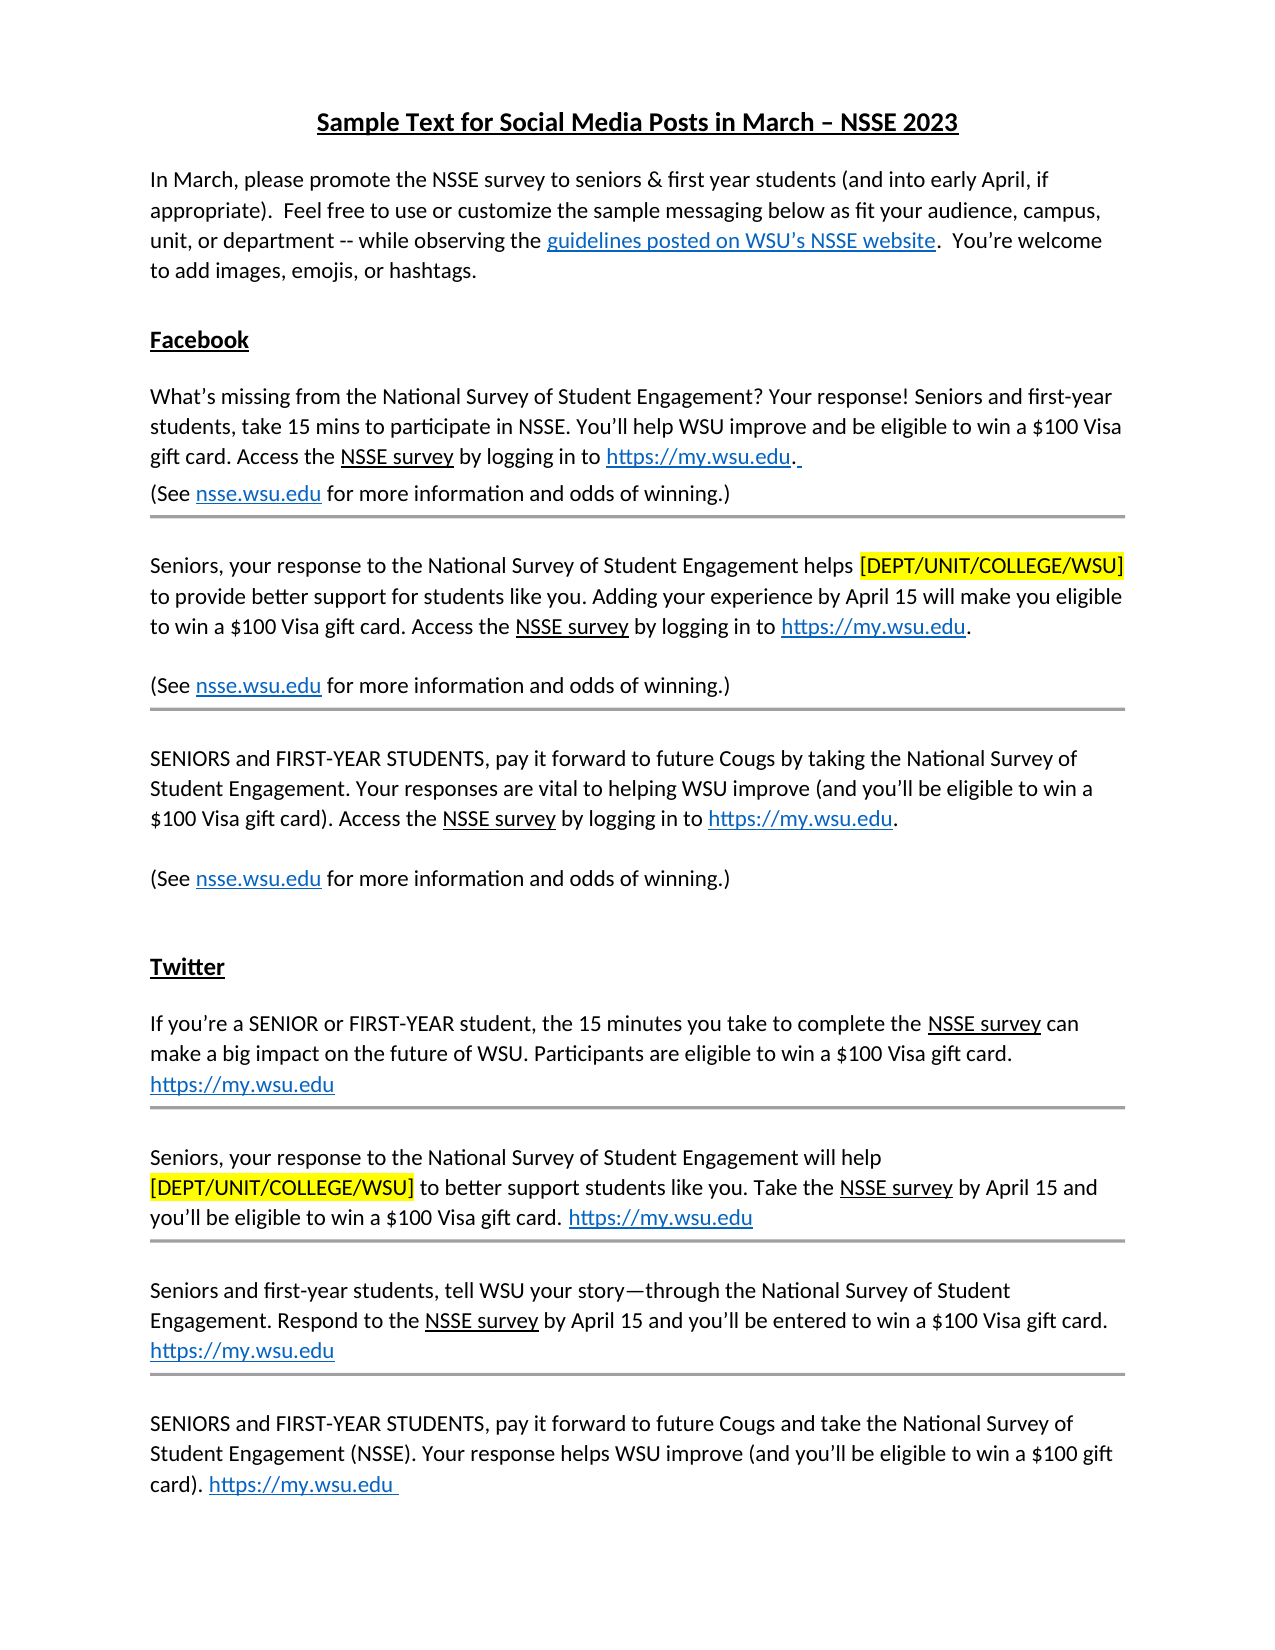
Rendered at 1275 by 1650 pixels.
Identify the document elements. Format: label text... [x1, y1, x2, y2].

text (See nsse.wsu.edu for more information and odds of winning.) [150, 671, 1125, 699]
text Seniors, your response to the National Survey of Student Engagement will help [DEPT/UNIT/COLLEGE/WSU] to better support students like you. Take the NSSE survey by April 15 and you’ll be eligible to win a $100 Visa gift card. https://my.wsu.edu [150, 1143, 1125, 1231]
text What’s missing from the National Survey of Student Engagement? Your response! Seniors and first-year students, take 15 mins to participate in NSSE. You’ll help WSU improve and be eligible to win a $100 Visa gift card. Access the NSSE survey by logging in to https://my.wsu.edu. [150, 382, 1125, 470]
subtitle Twitter [150, 951, 1125, 982]
text (See nsse.wsu.edu for more information and odds of winning.) [150, 479, 1125, 507]
text If you’re a SENIOR or FIRST-YEAR student, the 15 minutes you take to complete the NSSE survey can make a big impact on the future of WSU. Participants are eligible to win a $100 Visa gift card. https://my.wsu.edu [150, 1009, 1125, 1098]
subtitle Facebook [150, 324, 1125, 354]
text Seniors and first-year students, tell WSU your story—through the National Survey of Student Engagement. Respond to the NSSE survey by April 15 and you’ll be entered to win a $100 Visa gift card. https://my.wsu.edu [150, 1276, 1125, 1364]
text Seniors, your response to the National Survey of Student Engagement helps [DEPT/UNIT/COLLEGE/WSU] to provide better support for students like you. Adding your experience by April 15 will make you eligible to win a $100 Visa gift card. Access the NSSE survey by logging in to https://my.wsu.edu. [150, 552, 1125, 640]
text (See nsse.wsu.edu for more information and odds of winning.) [150, 864, 1125, 892]
text SENIORS and FIRST-YEAR STUDENTS, pay it forward to future Cougs by taking the National Survey of Student Engagement. Your responses are vital to helping WSU improve (and you’ll be eligible to win a $100 Visa gift card). Access the NSSE survey by logging in to https://my.wsu.edu. [150, 744, 1125, 833]
title Sample Text for Social Media Posts in March – NSSE 2023 [150, 105, 1125, 138]
text SENIORS and FIRST-YEAR STUDENTS, pay it forward to future Cougs and take the National Survey of Student Engagement (NSSE). Your response helps WSU improve (and you’ll be eligible to win a $100 gift card). https://my.wsu.edu [150, 1409, 1125, 1498]
text In March, please promote the NSSE survey to seniors & first year students (and into early April, if appropriate). Feel free to use or customize the sample messaging below as fit your audience, campus, unit, or department -- while observing the guidelines posted on WSU’s NSSE website. You’re welcome to add images, emojis, or hashtags. [150, 166, 1125, 284]
